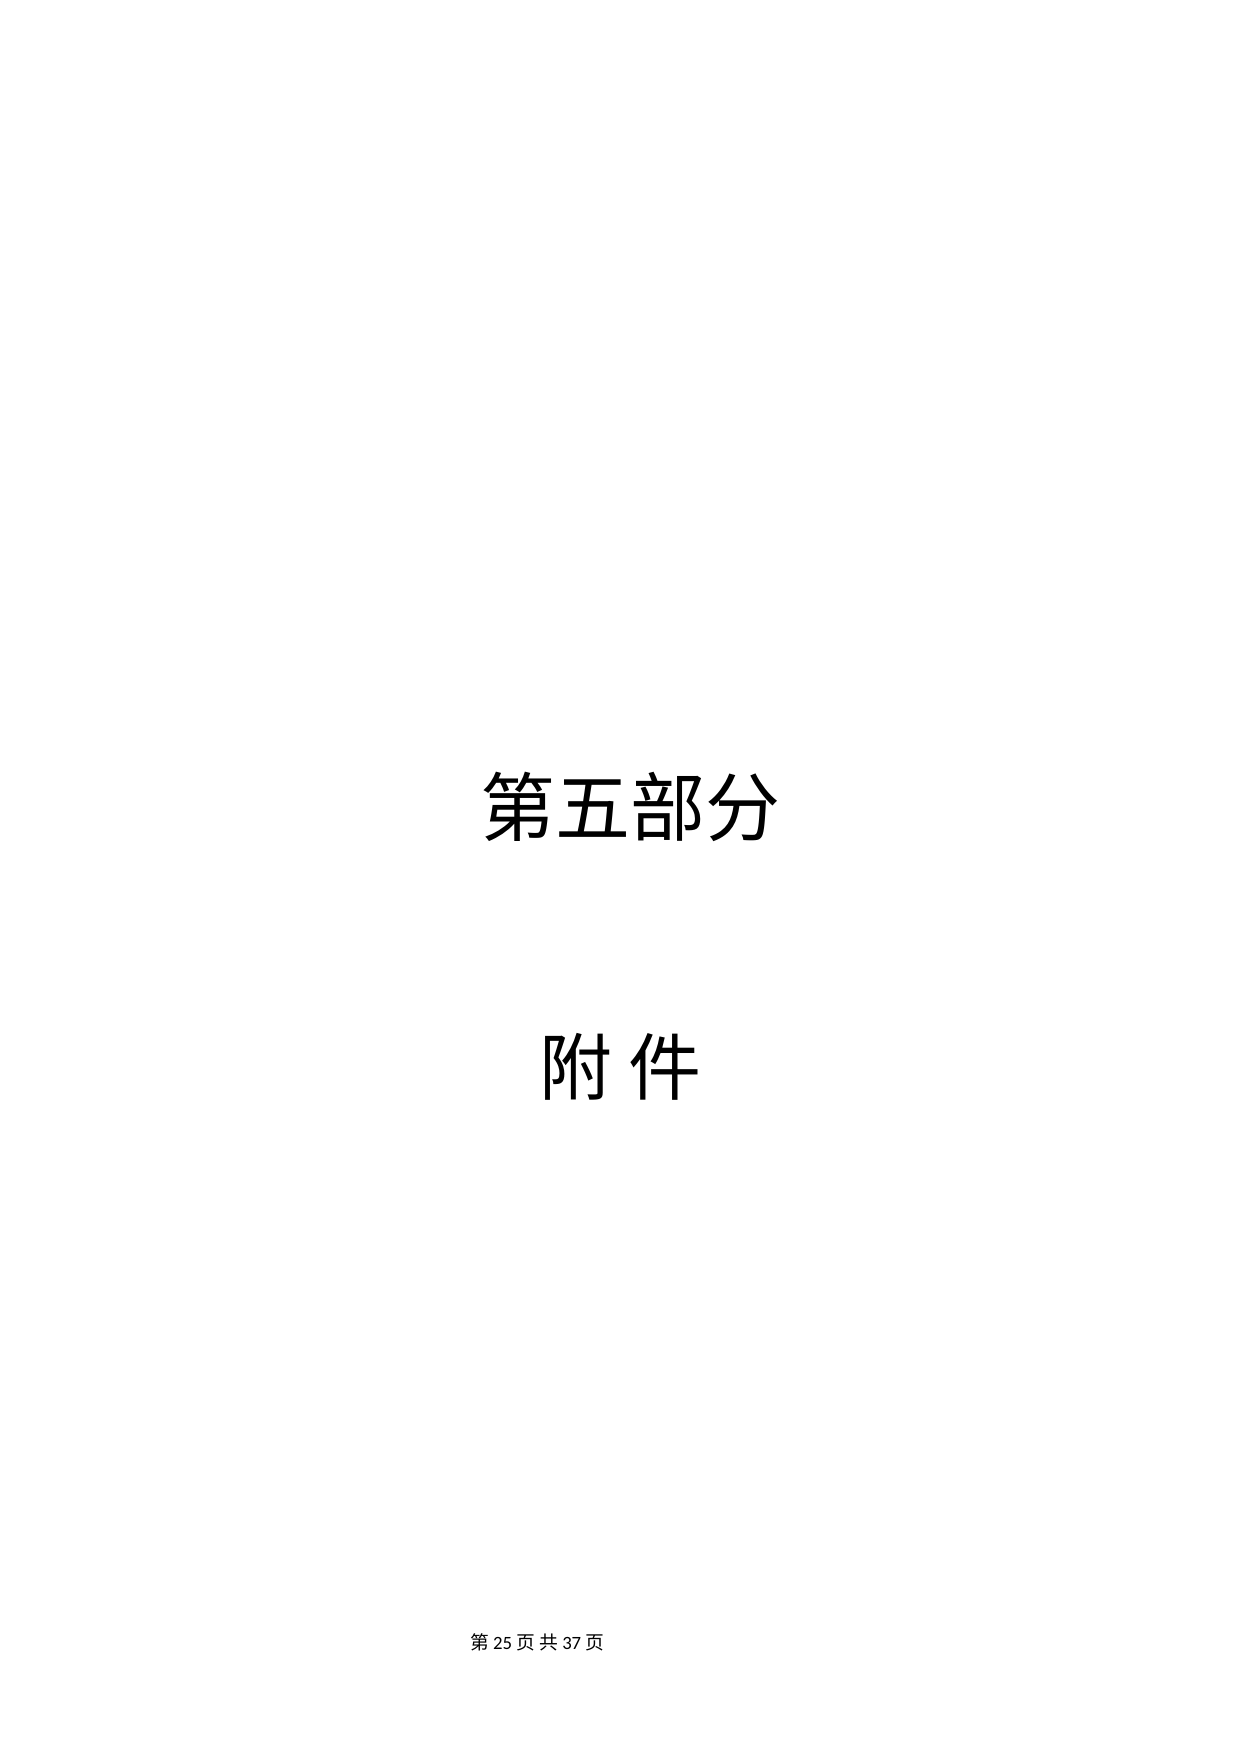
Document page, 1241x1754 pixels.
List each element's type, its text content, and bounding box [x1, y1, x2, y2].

text 附 件 [75, 998, 1165, 1128]
text 第五部分 [75, 738, 1165, 868]
